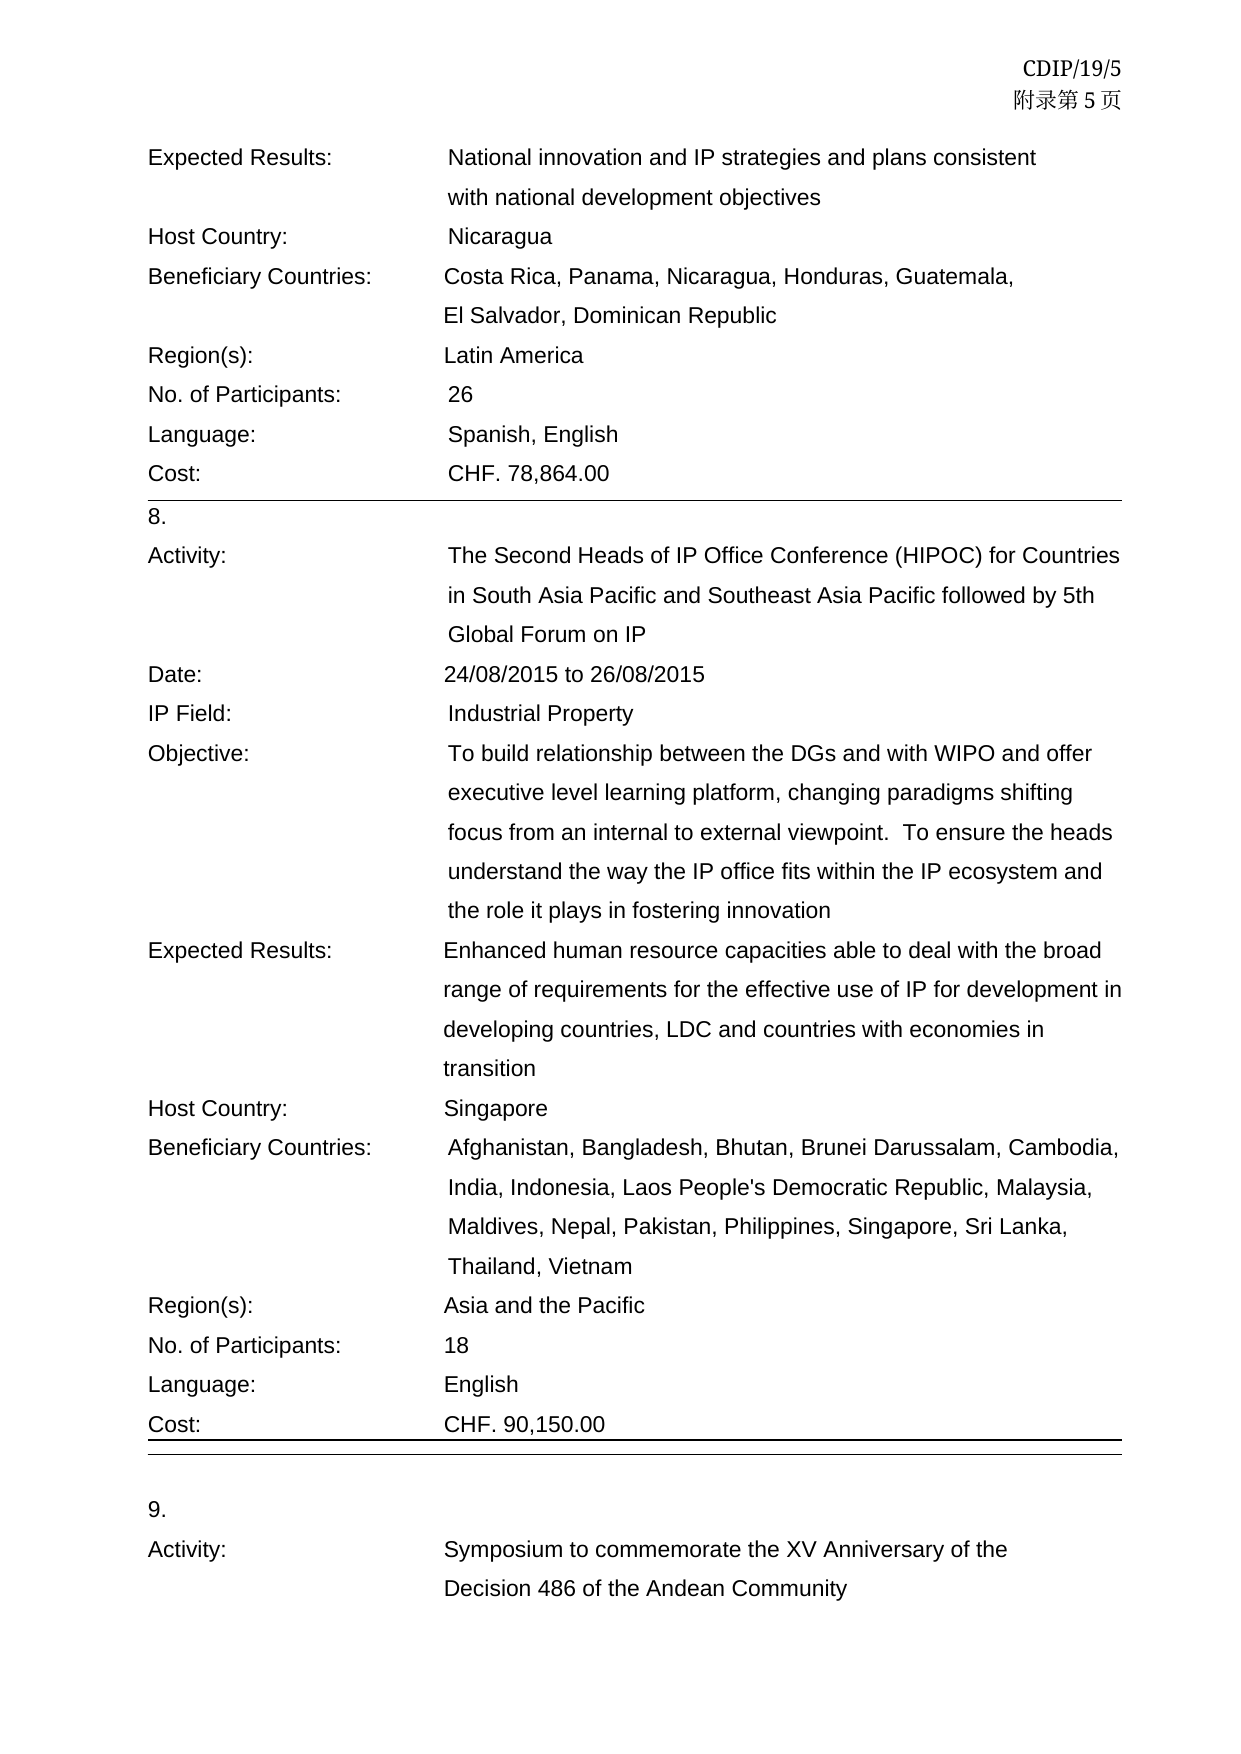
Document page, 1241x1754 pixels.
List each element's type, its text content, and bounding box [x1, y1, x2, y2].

text Objective: To build relationship between the DGs and with WIPO and offer executive level learning platform, changing paradigms shifting focus from an internal to external viewpoint. To ensure the heads understand the way the IP office fits within the IP ecosystem and the role it plays in fostering innovation [148, 739, 1122, 924]
text Cost: CHF. 78,864.00 [148, 460, 1122, 486]
text Activity: The Second Heads of IP Office Conference (HIPOC) for Countries in South Asia Pacific and Southeast Asia Pacific followed by 5th Global Forum on IP [148, 542, 1122, 647]
text No. of Participants: 26 [148, 381, 1122, 407]
text Host Country: Nicaragua [148, 223, 1122, 249]
text 8. [148, 501, 1122, 529]
text Beneficiary Countries: Afghanistan, Bangladesh, Bhutan, Brunei Darussalam, Cambodia, India, Indonesia, Laos People's Democratic Republic, Malaysia, Maldives, Nepal, Pakistan, Philippines, Singapore, Sri Lanka, Thailand, Vietnam [148, 1134, 1122, 1279]
text IP Field: Industrial Property [148, 700, 1122, 726]
text No. of Participants: 18 [148, 1332, 1122, 1358]
text Region(s): Asia and the Pacific [148, 1292, 1122, 1319]
text Activity: Symposium to commemorate the XV Anniversary of the Decision 486 of the Andean Community [148, 1536, 1122, 1602]
text Language: Spanish, English [148, 421, 1122, 447]
text Host Country: Singapore [148, 1095, 1122, 1121]
text Beneficiary Countries: Costa Rica, Panama, Nicaragua, Honduras, Guatemala, El Salvador, Dominican Republic [148, 263, 1122, 328]
text 9. [148, 1493, 1122, 1523]
text Date: 24/08/2015 to 26/08/2015 [148, 661, 1122, 687]
text Expected Results: Enhanced human resource capacities able to deal with the broad range of requirements for the effective use of IP for development in developing countries, LDC and countries with economies in transition [148, 937, 1122, 1082]
text Cost: CHF. 90,150.00 [148, 1411, 1122, 1439]
text Expected Results: National innovation and IP strategies and plans consistent with national development objectives [148, 144, 1122, 210]
text Language: English [148, 1371, 1122, 1398]
text Region(s): Latin America [148, 342, 1122, 368]
